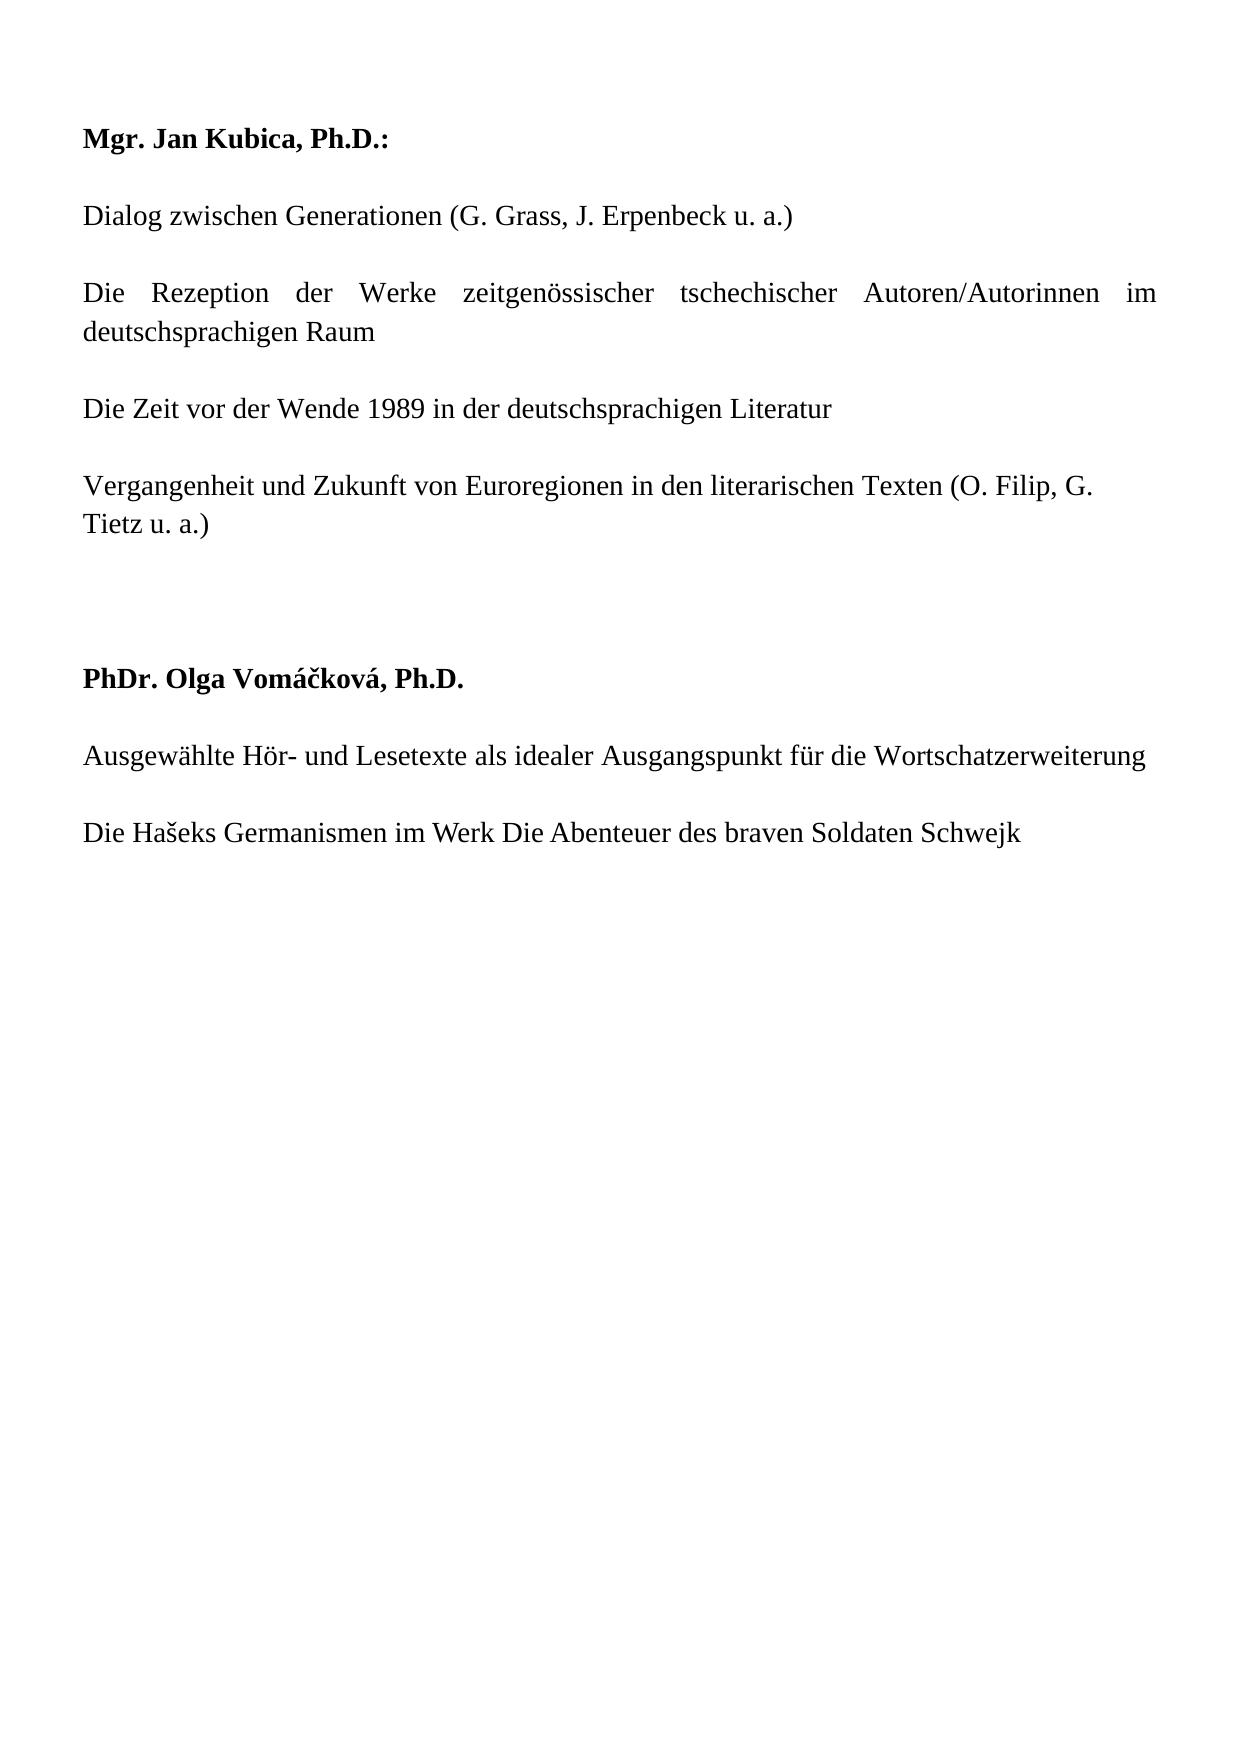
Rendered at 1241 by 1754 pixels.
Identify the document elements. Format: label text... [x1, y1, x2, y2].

text Ausgewählte Hör- und Lesetexte als idealer Ausgangspunkt für die Wortschatzerweiterung [83, 738, 1157, 771]
text Vergangenheit und Zukunft von Euroregionen in den literarischen Texten (O. Filip, G. Tietz u. a.) [83, 468, 1157, 540]
subtitle Die Hašeks Germanismen im Werk Die Abenteuer des braven Soldaten Schwejk [83, 815, 1157, 848]
text Die Zeit vor der Wende der deutschsprachigen Literatur [83, 391, 1157, 424]
text Dialog zwischen Generationen (G. Grass, J. Erpenbeck u. a.) [83, 198, 1157, 232]
text Mgr. Jan Kubica, Ph.D.: [83, 121, 1157, 155]
text Die Rezeption der Werke zeitgenössischer tschechischer Autoren/Autorinnen im deutschsprachigen Raum [83, 275, 1157, 347]
text PhDr. Olga Vomáčková, Ph.D. [83, 661, 1157, 694]
